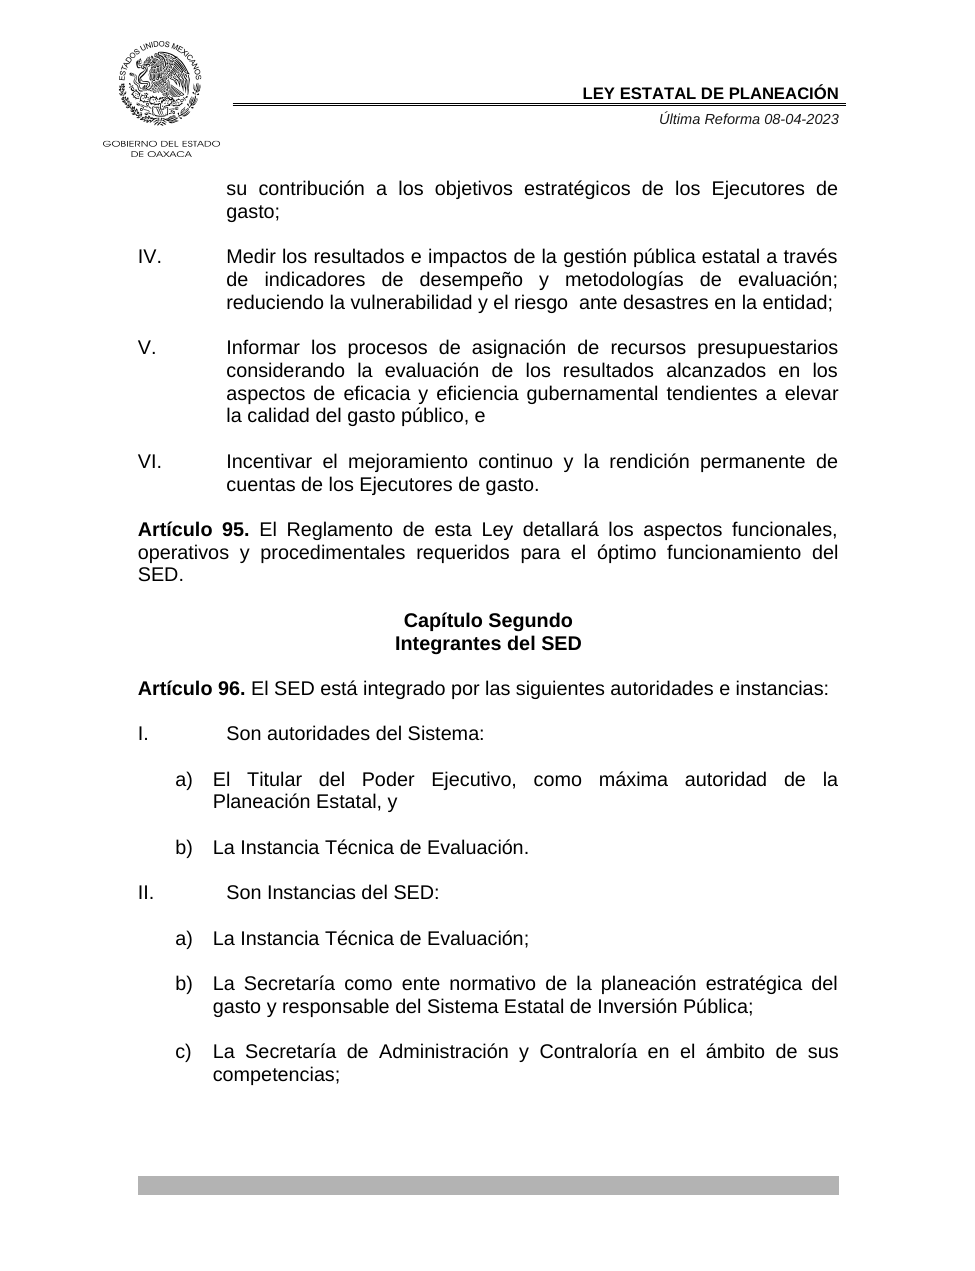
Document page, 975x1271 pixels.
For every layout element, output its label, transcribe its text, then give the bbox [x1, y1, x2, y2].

list La Secretaría como ente normativo de la planeación estratégica del gasto y responsable del Sistema Estatal de Inversión Pública; [175, 972, 839, 1017]
text Artículo 96. El SED está integrado por las siguientes autoridades e instancias: [138, 677, 839, 699]
list El Titular del Poder Ejecutivo, como máxima autoridad de la Planeación Estatal, y [175, 768, 839, 813]
text II. Son Instancias del SED: [138, 881, 839, 904]
text V. Informar los procesos de asignación de recursos presupuestarios considerando la evaluación de los resultados alcanzados en los aspectos de eficacia y eficiencia gubernamental tendientes a elevar la calidad del gasto público, e [138, 336, 839, 427]
text Artículo 95. El Reglamento de esta Ley detallará los aspectos funcionales, operativos y procedimentales requeridos para el óptimo funcionamiento del SED. [138, 518, 839, 586]
text IV. Medir los resultados e impactos de la gestión pública estatal a través de indicadores de desempeño y metodologías de evaluación; reduciendo la vulnerabilidad y el riesgo ante desastres en la entidad; [138, 245, 839, 313]
text Capítulo Segundo [138, 609, 839, 631]
text I. Son autoridades del Sistema: [138, 722, 839, 745]
picture [100, 38, 223, 160]
text VI. Incentivar el mejoramiento continuo y la rendición permanente de cuentas de los Ejecutores de gasto. [138, 450, 839, 495]
list La Secretaría de Administración y Contraloría en el ámbito de sus competencias; [175, 1040, 839, 1086]
text Integrantes del SED [138, 631, 839, 654]
list La Instancia Técnica de Evaluación; [175, 927, 839, 949]
list La Instancia Técnica de Evaluación. [175, 836, 839, 858]
